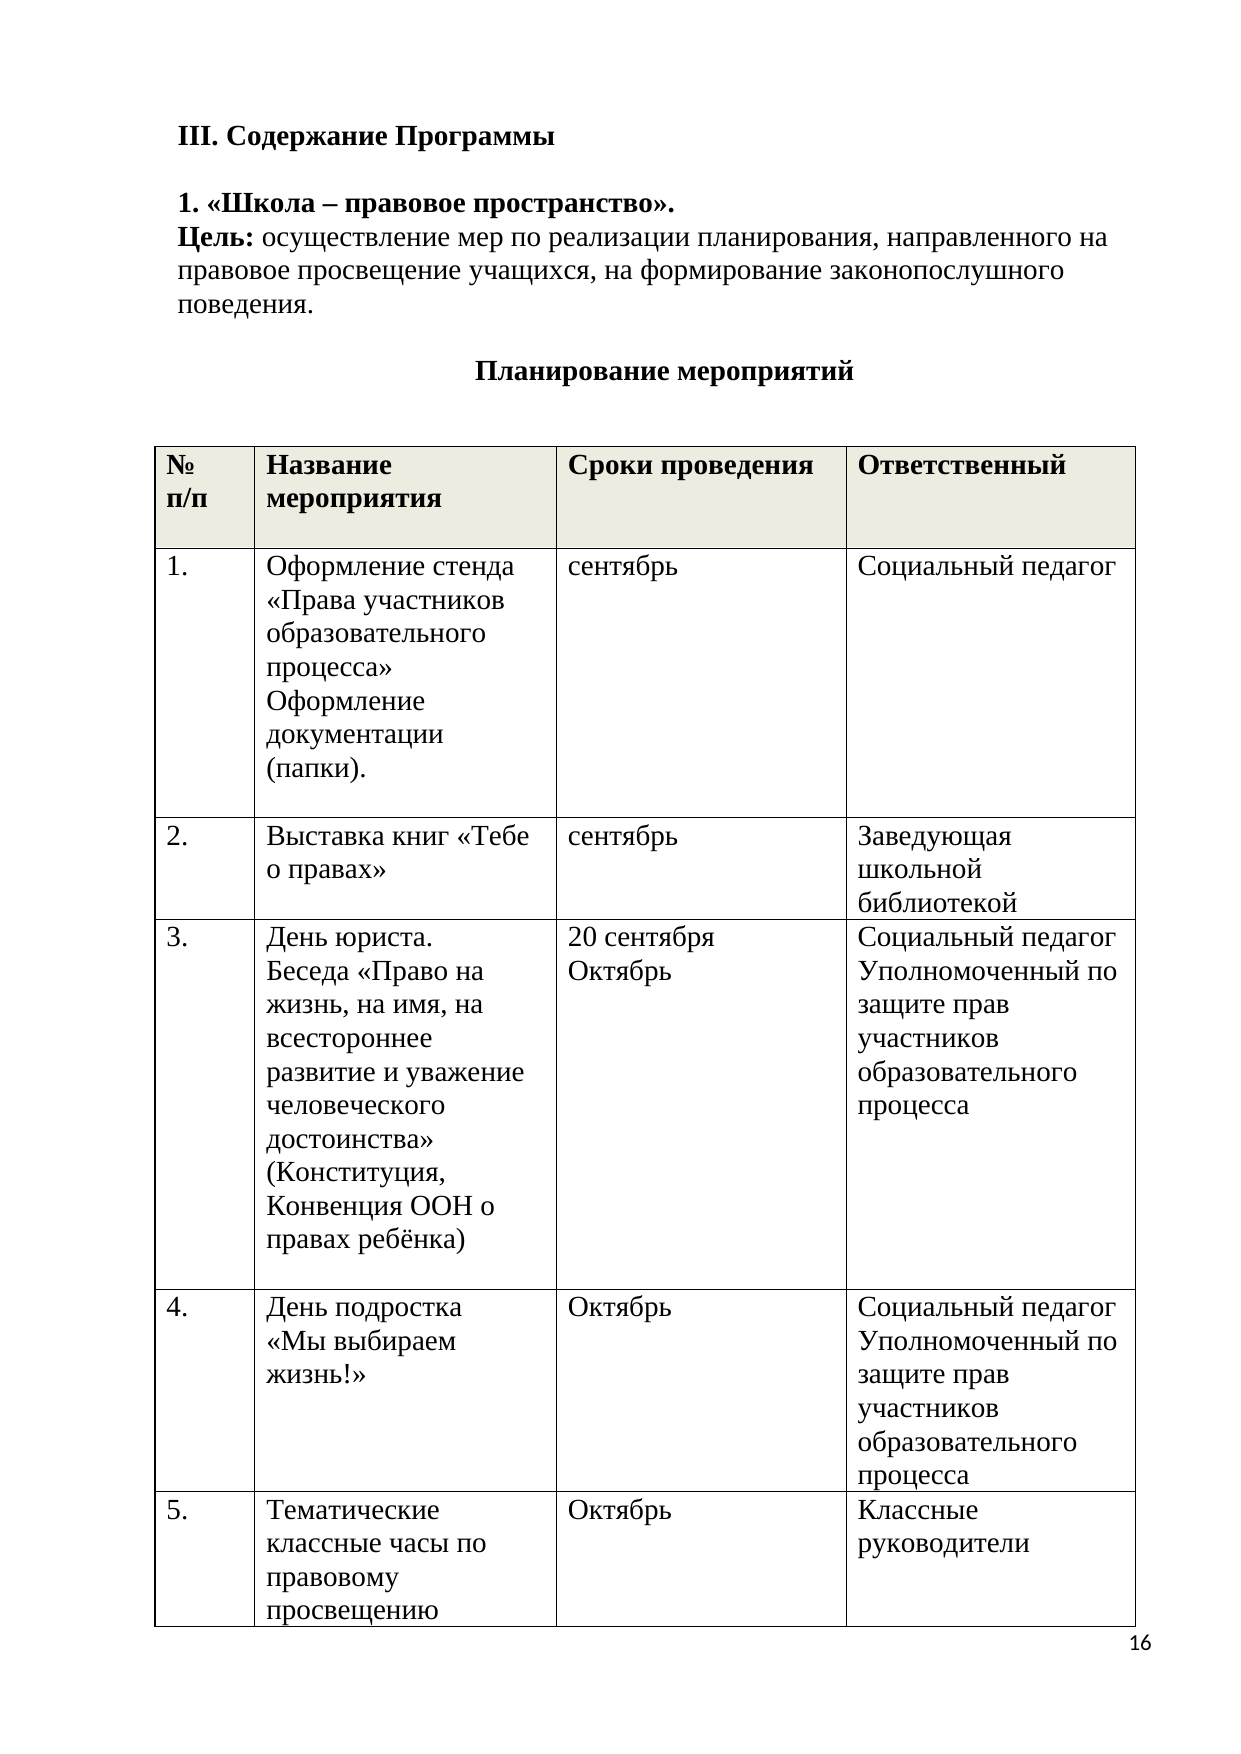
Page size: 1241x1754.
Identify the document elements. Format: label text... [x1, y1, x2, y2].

table_cell Выставка книг «Тебе о правах» [255, 818, 556, 918]
text Цель: осуществление мер по реализации планирования, направленного на правовое просвещение учащихся, на формирование законопослушного поведения. [177, 219, 1152, 319]
table_cell Социальный педагог Уполномоченный по защите прав участников образовательного процесса [847, 1290, 1135, 1491]
table_header Ответственный [847, 447, 1135, 547]
table_cell Октябрь [557, 1492, 846, 1626]
table_cell 20 сентября Октябрь [557, 920, 846, 1288]
table_cell 1. [156, 549, 254, 817]
table_cell сентябрь [557, 818, 846, 918]
text III. Содержание Программы [177, 118, 1152, 152]
table_cell 4. [156, 1290, 254, 1491]
table_header № п/п [156, 447, 254, 547]
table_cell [847, 1492, 1135, 1626]
table_cell Социальный педагог [847, 549, 1135, 817]
text 1. «Школа – правовое пространство». [177, 185, 1152, 219]
table_cell Октябрь [557, 1290, 846, 1491]
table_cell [255, 1492, 556, 1626]
table_cell 2. [156, 818, 254, 918]
table_header Название мероприятия [255, 447, 556, 547]
table_cell Заведующая школьной библиотекой [847, 818, 1135, 918]
table_header Сроки проведения [557, 447, 846, 547]
table_cell День подростка «Мы выбираем жизнь!» [255, 1290, 556, 1491]
table_cell 5. [156, 1492, 254, 1626]
table_cell Социальный педагог Уполномоченный по защите прав участников образовательного процесса [847, 920, 1135, 1288]
table_cell 3. [156, 920, 254, 1288]
table_cell сентябрь [557, 549, 846, 817]
table_cell День юриста. Беседа «Право на жизнь, на имя, на всестороннее развитие и уважение человеческого достоинства» (Конституция, Конвенция ООН о правах ребёнка) [255, 920, 556, 1288]
table_cell Оформление стенда «Права участников образовательного процесса» Оформление документации (папки). [255, 549, 556, 817]
text Планирование мероприятий [177, 353, 1152, 386]
